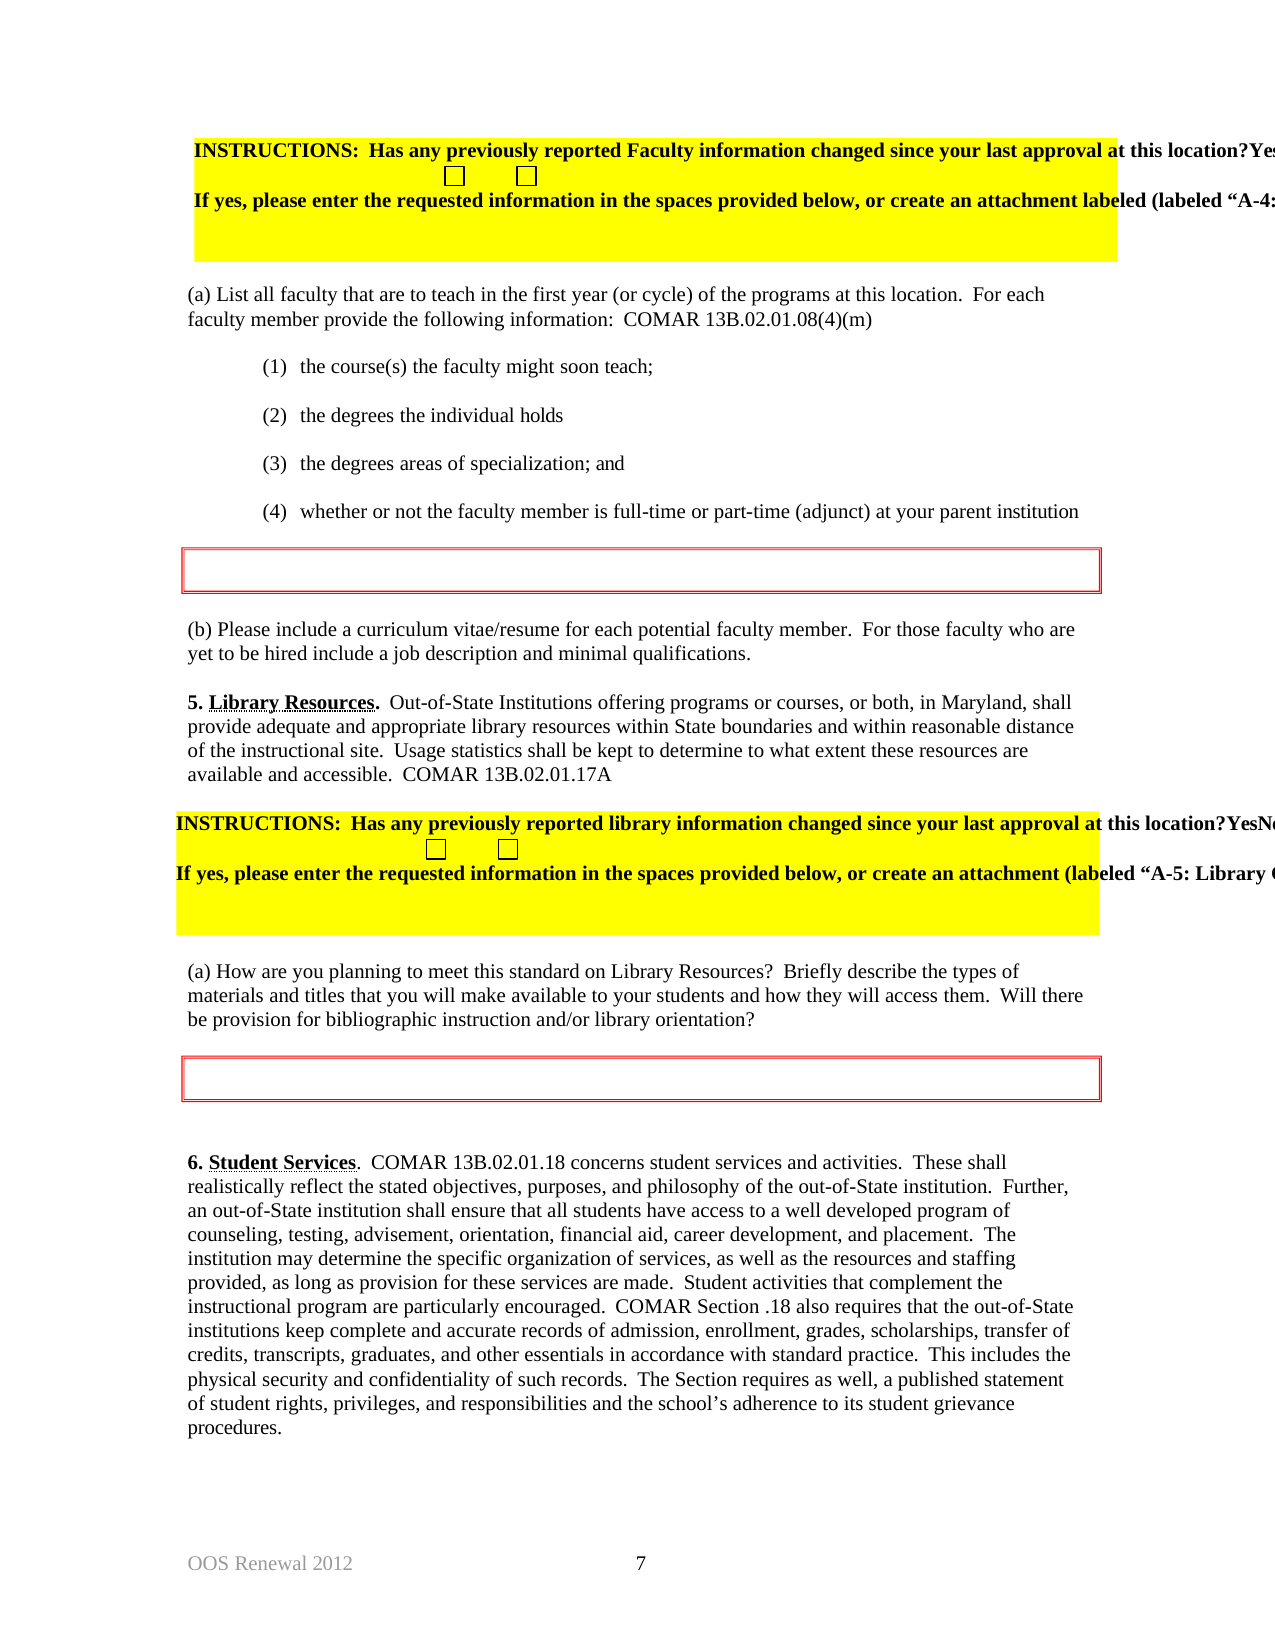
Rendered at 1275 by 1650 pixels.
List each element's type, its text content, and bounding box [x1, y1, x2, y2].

list Library Resources. Out-of-State Institutions offering programs or courses, or both, in Maryland, shall provide adequate and appropriate library resources within State boundaries and within reasonable distance of the instructional site. Usage statistics shall be kept to determine to what extent these resources are available and accessible. COMAR 13B.02.01.17A [187, 689, 1074, 786]
list Student Services. COMAR 13B.02.01.18 concerns student services and activities. These shall realistically reflect the stated objectives, purposes, and philosophy of the out-of-State institution. Further, an out-of-State institution shall ensure that all students have access to a well developed program of counseling, testing, advisement, orientation, financial aid, career development, and placement. The institution may determine the specific organization of services, as well as the resources and staffing provided, as long as provision for these services are made. Student activities that complement the instructional program are particularly encouraged. COMAR Section .18 also requires that the out-of-State institutions keep complete and accurate records of admission, enrollment, grades, scholarships, transfer of credits, transcripts, graduates, and other essentials in accordance with standard practice. This includes the physical security and confidentiality of such records. The Section requires as well, a published statement of student rights, privileges, and responsibilities and the school’s adherence to its student grievance procedures. [187, 1150, 1074, 1439]
list List all faculty that are to teach in the first year (or cycle) of the programs at this location. For each faculty member provide the following information: COMAR 13B.02.01.08(4)(m) [187, 282, 1046, 331]
text (a) How are you planning to meet this standard on Library Resources? Briefly describe the types of materials and titles that you will make available to your students and how they will access them. Will there be provision for bibliographic instruction and/or library orientation? [187, 959, 1093, 1031]
list whether or not the faculty member is full-time or part-time (adjunct) at your parent institution [262, 499, 1162, 523]
list the course(s) the faculty might soon teach; [262, 354, 1162, 378]
list the degrees the individual holds [262, 403, 1162, 427]
list Please include a curriculum vitae/resume for each potential faculty member. For those faculty who are yet to be hired include a job description and minimal qualifications. [187, 617, 1076, 665]
list the degrees areas of specialization; and [262, 451, 1162, 475]
